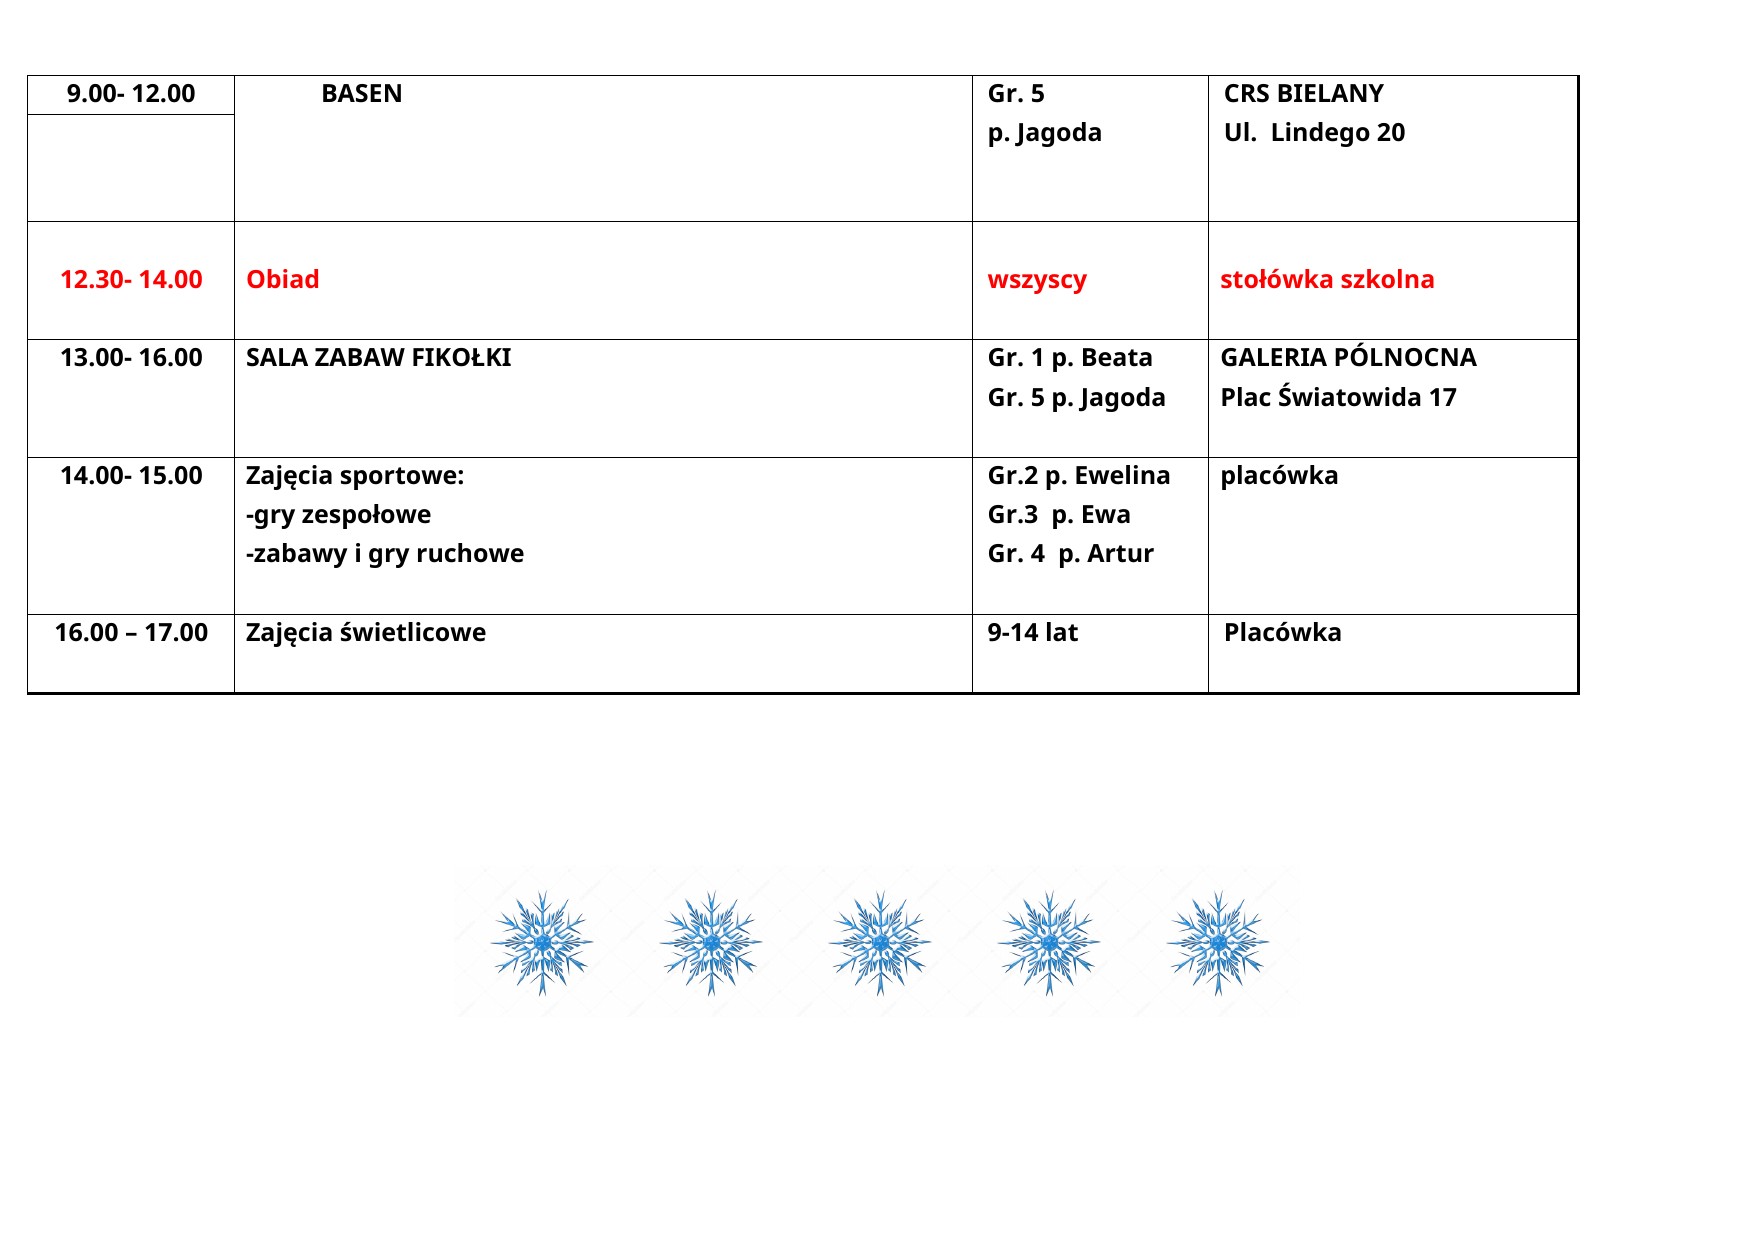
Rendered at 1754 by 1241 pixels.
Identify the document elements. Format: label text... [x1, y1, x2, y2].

table_cell [28, 115, 234, 221]
table_cell 9.00- 12.00 [28, 76, 234, 114]
table_cell GALERIA PÓLNOCNA Plac Światowida 17 [1209, 340, 1577, 457]
table_cell Obiad [235, 222, 972, 339]
table_cell 12.30- 14.00 [28, 222, 234, 339]
table_cell Gr.2 p. Ewelina Gr.3 p. Ewa Gr. 4 p. Artur [973, 458, 1208, 613]
table_cell Gr. 5 p. Jagoda [973, 76, 1208, 221]
table_cell Gr. 1 p. Beata Gr. 5 p. Jagoda [973, 340, 1208, 457]
table_cell Placówka [1209, 615, 1577, 692]
table_cell 14.00- 15.00 [28, 458, 234, 613]
table_cell SALA ZABAW FIKOŁKI [235, 340, 972, 457]
table_cell stołówka szkolna [1209, 222, 1577, 339]
table_cell Zajęcia świetlicowe [235, 615, 972, 692]
table_cell wszyscy [973, 222, 1208, 339]
table_cell placówka [1209, 458, 1577, 613]
table_cell 13.00- 16.00 [28, 340, 234, 457]
table_cell 9-14 lat [973, 615, 1208, 692]
table_cell Zajęcia sportowe: -gry zespołowe -zabawy i gry ruchowe [235, 458, 972, 613]
table_cell BASEN [235, 76, 972, 221]
table_cell 16.00 – 17.00 [28, 615, 234, 692]
picture [454, 865, 1300, 1017]
table_cell CRS BIELANY Ul. Lindego 20 [1209, 76, 1577, 221]
